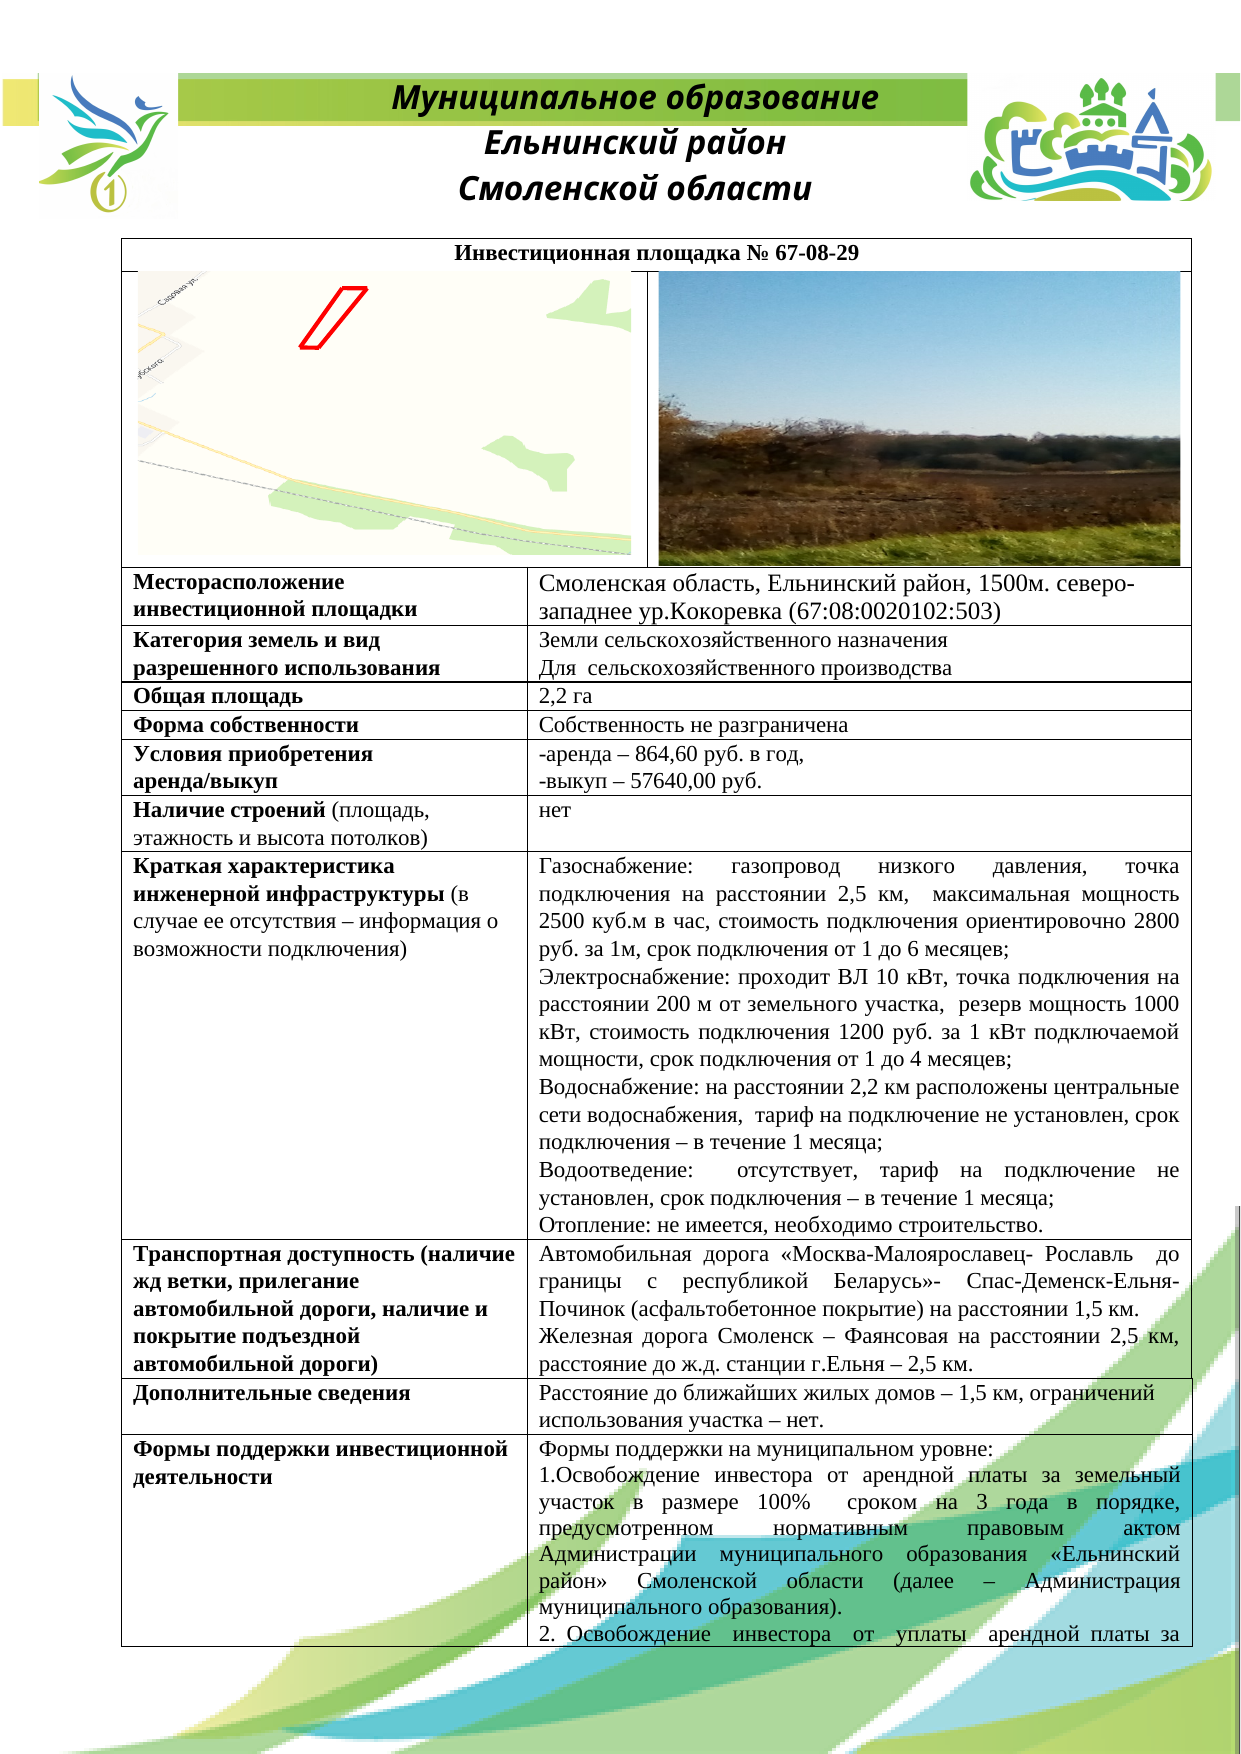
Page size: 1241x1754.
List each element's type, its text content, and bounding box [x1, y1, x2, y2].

table_cell 2,2 га [528, 683, 1191, 710]
table_cell нет [528, 796, 1191, 851]
table_cell Собственность не разграничена [528, 711, 1191, 739]
table_cell [648, 272, 1191, 567]
table_cell [122, 272, 647, 567]
picture [137, 271, 632, 555]
table_cell Условия приобретения аренда/выкуп [122, 740, 527, 795]
table_cell Категория земель и вид разрешенного использования [122, 626, 527, 681]
table_cell Формы поддержки инвестиционной деятельности [122, 1435, 527, 1646]
table_cell Транспортная доступность (наличие жд ветки, прилегание автомобильной дороги, наличие и покрытие подъездной автомобильной дороги) [122, 1240, 527, 1378]
table_cell Месторасположение инвестиционной площадки [122, 568, 527, 625]
table_cell Краткая характеристика инженерной инфраструктуры (в случае ее отсутствия – информация о возможности подключения) [122, 852, 527, 1239]
table_cell Земли сельскохозяйственного назначения Для сельскохозяйственного производства [528, 626, 1191, 681]
picture [658, 271, 1181, 566]
picture [1, 73, 1241, 219]
table_cell Общая площадь [122, 683, 527, 710]
table_header Инвестиционная площадка № 67-08-29 [122, 239, 1191, 271]
table_cell Автомобильная дорога «Москва-Малоярославец- Рославль до границы с республикой Беларусь»- Спас-Деменск-Ельня- Починок (асфальтобетонное покрытие) на расстоянии 1,5 км. Железная дорога Смоленск – Фаянсовая на расстоянии 2,5 км, расстояние до ж.д. станции г.Ельня – 2,5 км. [528, 1240, 1191, 1378]
table_cell Наличие строений (площадь, этажность и высота потолков) [122, 796, 527, 851]
table_cell Расстояние до ближайших жилых домов – 1,5 км, ограничений использования участка – нет. [528, 1379, 1192, 1434]
table_cell -аренда – 864,60 руб. в год, -выкуп – 57640,00 руб. [528, 740, 1191, 795]
table_cell Дополнительные сведения [122, 1379, 527, 1434]
table_cell Смоленская область, Ельнинский район, 1500м. северо-западнее ур.Кокоревка (67:08:0020102:503) [528, 568, 1191, 625]
picture [1, 1206, 1241, 1754]
table_cell Газоснабжение: газопровод низкого давления, точка подключения на расстоянии 2,5 км, максимальная мощность 2500 куб.м в час, стоимость подключения ориентировочно 2800 руб. за 1м, срок подключения от 1 до 6 месяцев; Электроснабжение: проходит ВЛ 10 кВт, точка подключения на расстоянии 200 м от земельного участка, резерв мощность 1000 кВт, стоимость подключения 1200 руб. за 1 кВт подключаемой мощности, срок подключения от 1 до 4 месяцев; Водоснабжение: на расстоянии 2,2 км расположены центральные сети водоснабжения, тариф на подключение не установлен, срок подключения – в течение 1 месяца; Водоотведение: отсутствует, тариф на подключение не установлен, срок подключения – в течение 1 месяца; Отопление: не имеется, необходимо строительство. [528, 852, 1191, 1239]
table_cell Форма собственности [122, 711, 527, 739]
